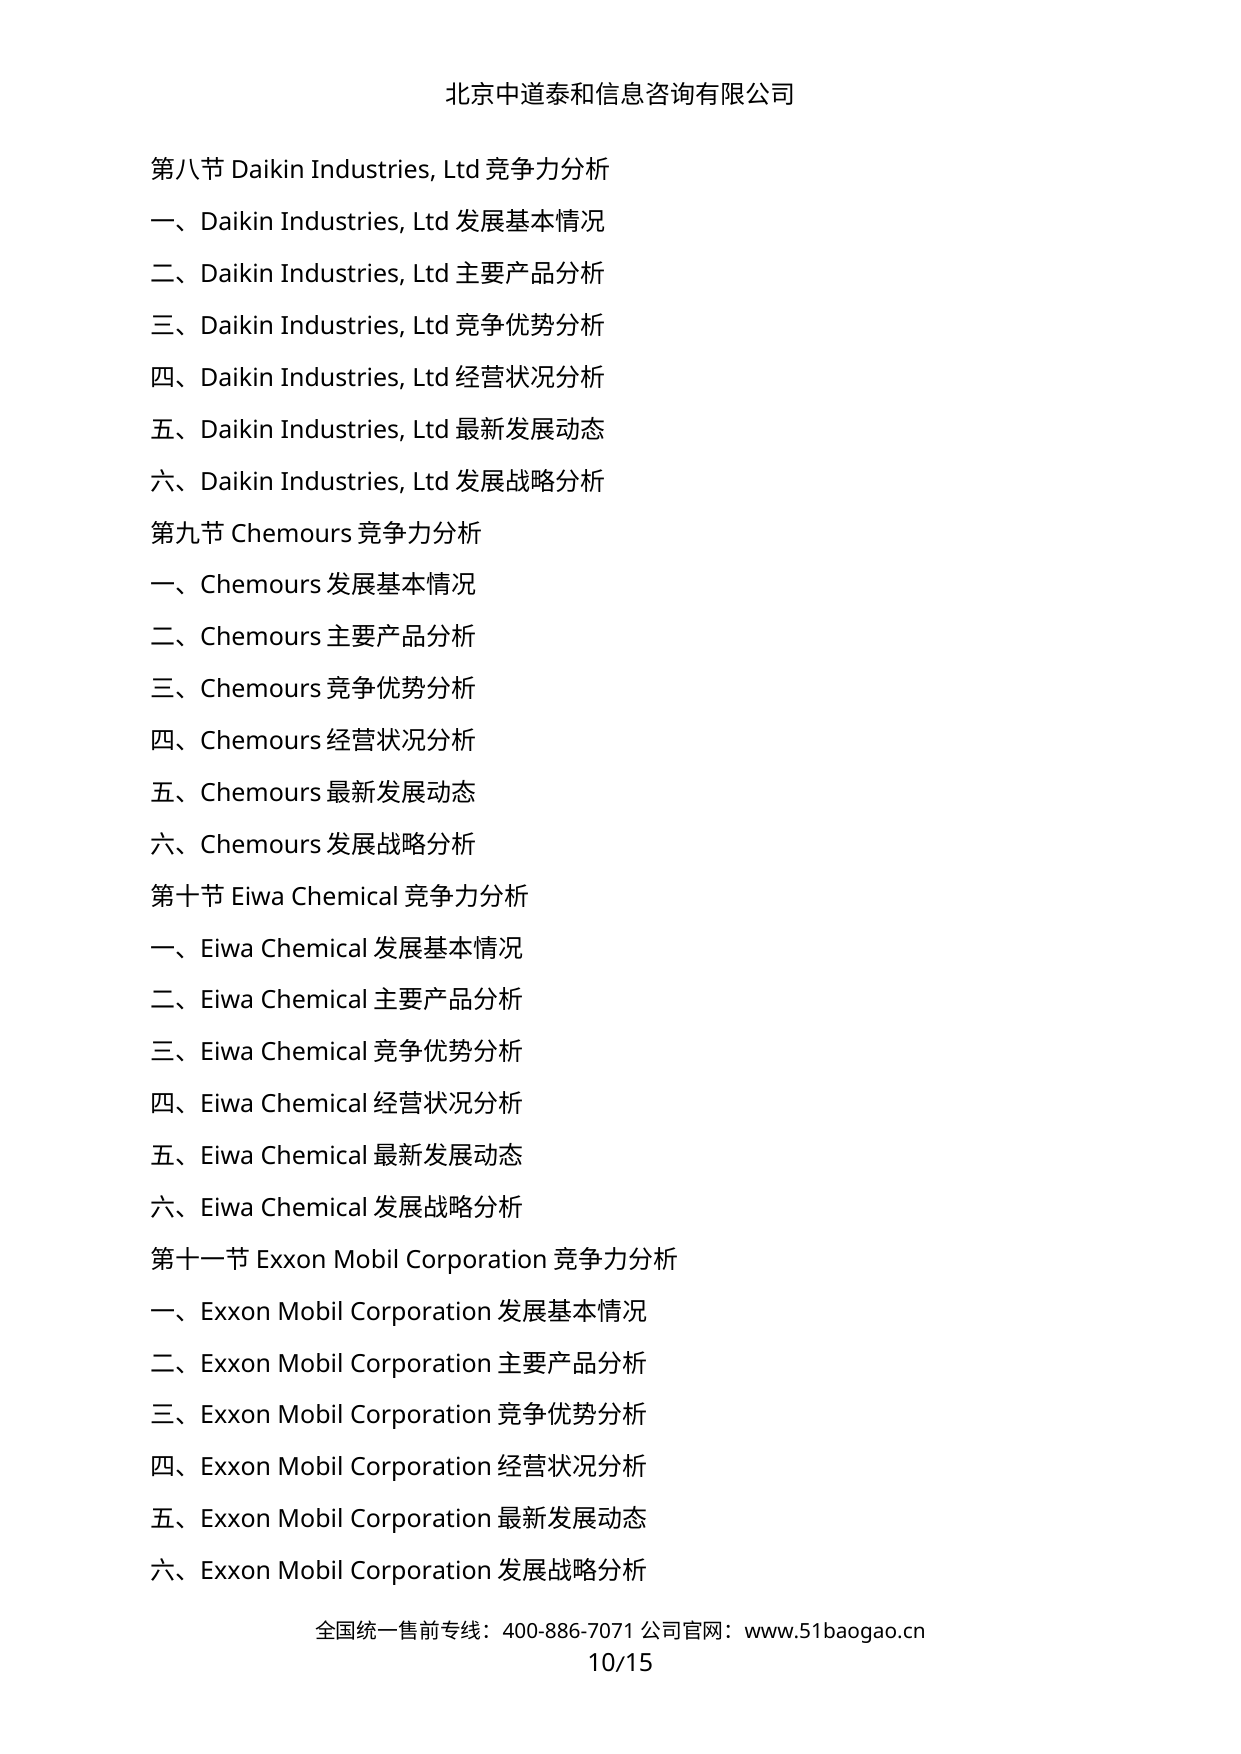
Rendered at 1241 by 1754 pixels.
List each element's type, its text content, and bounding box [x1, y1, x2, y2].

text 二、Chemours主要产品分析 [150, 617, 1090, 653]
text 三、Exxon Mobil Corporation竞争优势分析 [150, 1395, 1090, 1431]
text 一、Chemours发展基本情况 [150, 565, 1090, 601]
text 六、Chemours发展战略分析 [150, 824, 1090, 861]
text 五、Exxon Mobil Corporation最新发展动态 [150, 1499, 1090, 1535]
text 一、Daikin Industries, Ltd发展基本情况 [150, 202, 1090, 238]
text 三、Chemours竞争优势分析 [150, 669, 1090, 705]
text 六、Exxon Mobil Corporation发展战略分析 [150, 1551, 1090, 1587]
text 第九节 Chemours竞争力分析 [150, 513, 1090, 549]
text 四、Exxon Mobil Corporation经营状况分析 [150, 1447, 1090, 1483]
text 五、Eiwa Chemical最新发展动态 [150, 1136, 1090, 1172]
text 一、Exxon Mobil Corporation发展基本情况 [150, 1291, 1090, 1327]
text 一、Eiwa Chemical发展基本情况 [150, 928, 1090, 964]
text 第八节 Daikin Industries, Ltd竞争力分析 [150, 150, 1090, 186]
text 六、Eiwa Chemical发展战略分析 [150, 1187, 1090, 1224]
text 五、Daikin Industries, Ltd最新发展动态 [150, 409, 1090, 446]
text 二、Eiwa Chemical主要产品分析 [150, 980, 1090, 1016]
text 二、Exxon Mobil Corporation主要产品分析 [150, 1343, 1090, 1379]
text 四、Eiwa Chemical经营状况分析 [150, 1084, 1090, 1120]
text 二、Daikin Industries, Ltd主要产品分析 [150, 254, 1090, 290]
text 六、Daikin Industries, Ltd发展战略分析 [150, 461, 1090, 497]
text 五、Chemours最新发展动态 [150, 772, 1090, 809]
text 第十节 Eiwa Chemical竞争力分析 [150, 876, 1090, 912]
text 第十一节 Exxon Mobil Corporation竞争力分析 [150, 1239, 1090, 1276]
text 三、Daikin Industries, Ltd竞争优势分析 [150, 306, 1090, 342]
text 四、Daikin Industries, Ltd经营状况分析 [150, 357, 1090, 394]
text 三、Eiwa Chemical竞争优势分析 [150, 1032, 1090, 1068]
text 四、Chemours经营状况分析 [150, 721, 1090, 757]
